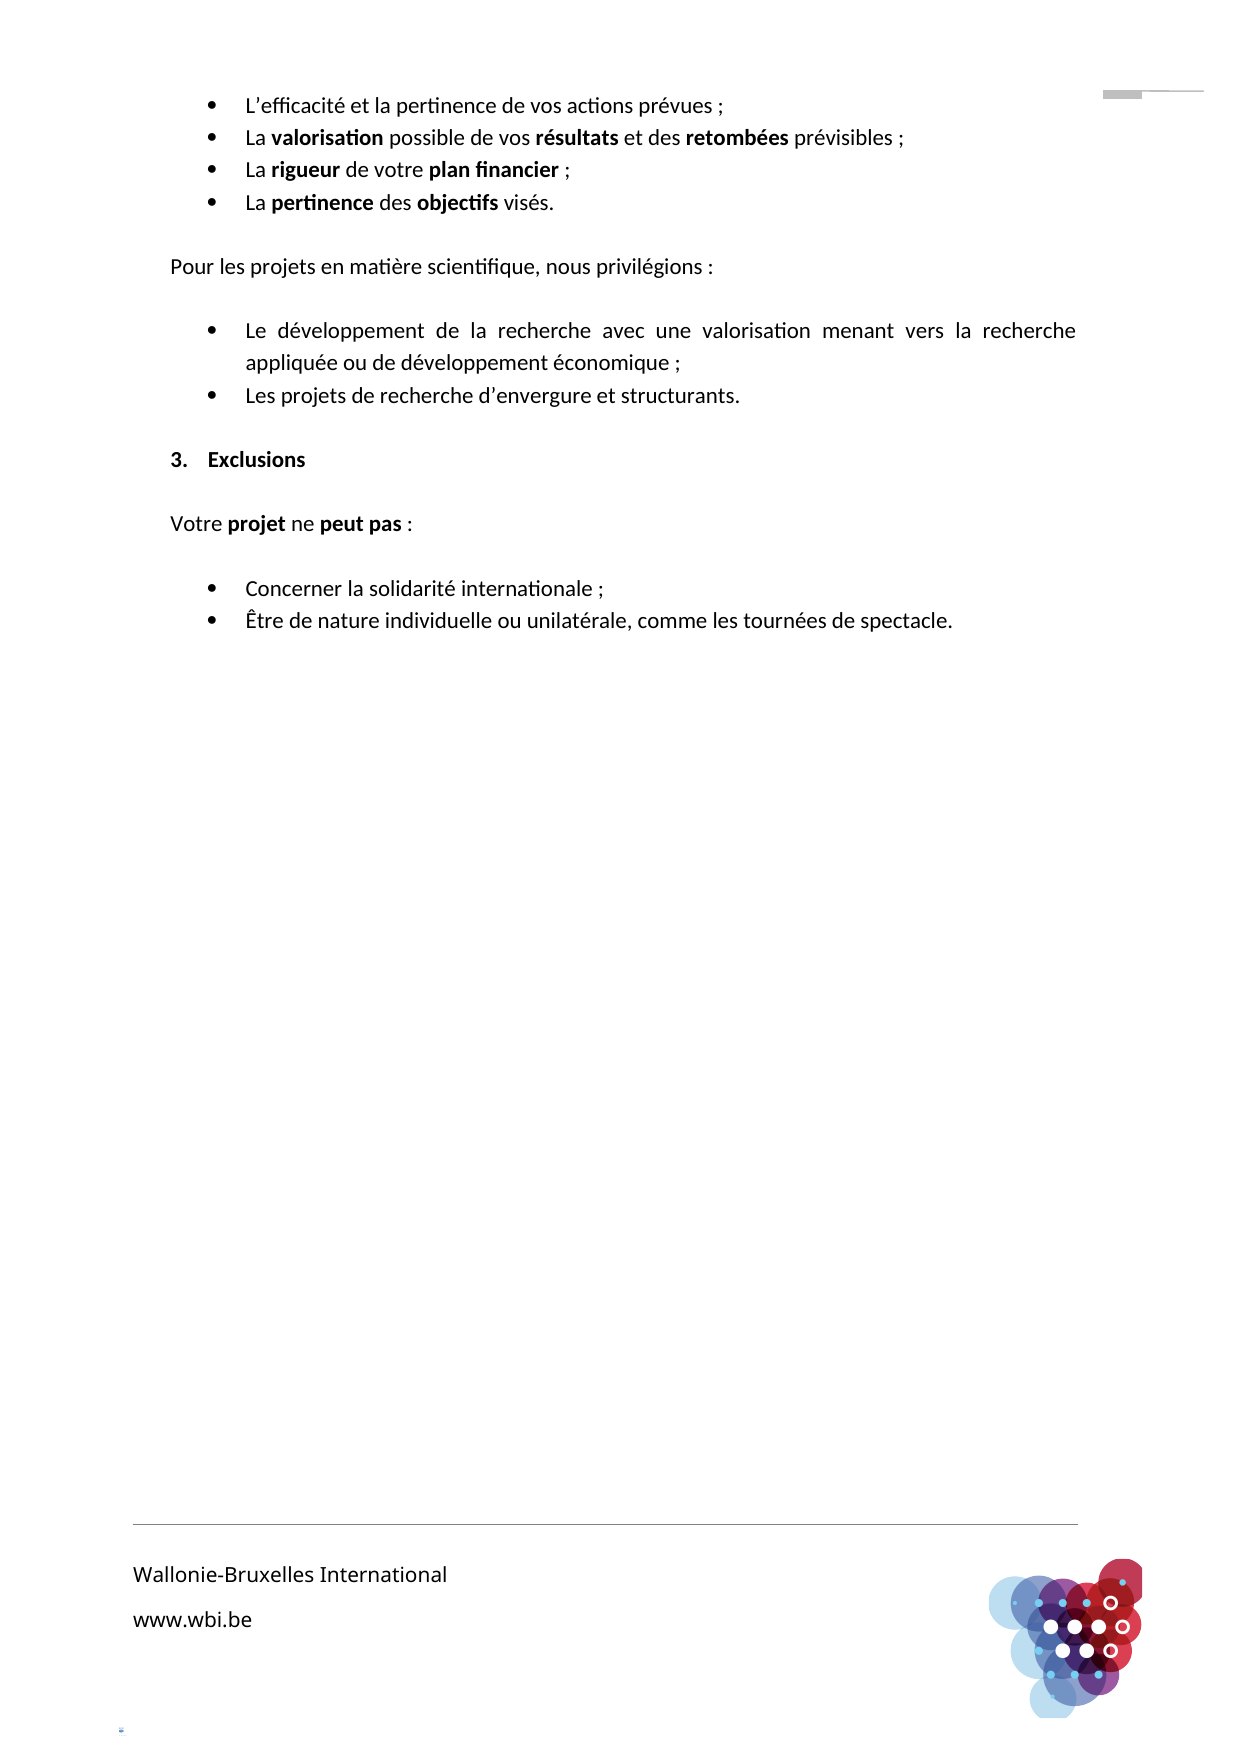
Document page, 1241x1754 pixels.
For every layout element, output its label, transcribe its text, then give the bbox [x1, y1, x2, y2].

list La valorisation possible de vos résultats et des retombées prévisibles ; [208, 123, 1078, 151]
list Les projets de recherche d’envergure et structurants. [208, 381, 1078, 409]
list L’efficacité et la pertinence de vos actions prévues ; [208, 91, 1078, 119]
list Être de nature individuelle ou unilatérale, comme les tournées de spectacle. [208, 606, 1078, 634]
list La rigueur de votre plan financier ; [208, 155, 1078, 183]
subtitle Exclusions [170, 445, 1078, 473]
text Votre projet ne peut pas : [170, 509, 1078, 537]
picture [118, 1727, 127, 1736]
list Le développement de la recherche avec une valorisation menant vers la recherche appliquée ou de développement économique ; [208, 316, 1078, 377]
list La pertinence des objectifs visés. [208, 188, 1078, 216]
list Concerner la solidarité internationale ; [208, 574, 1078, 602]
text Pour les projets en matière scientifique, nous privilégions : [133, 252, 1078, 280]
picture [988, 1558, 1142, 1718]
